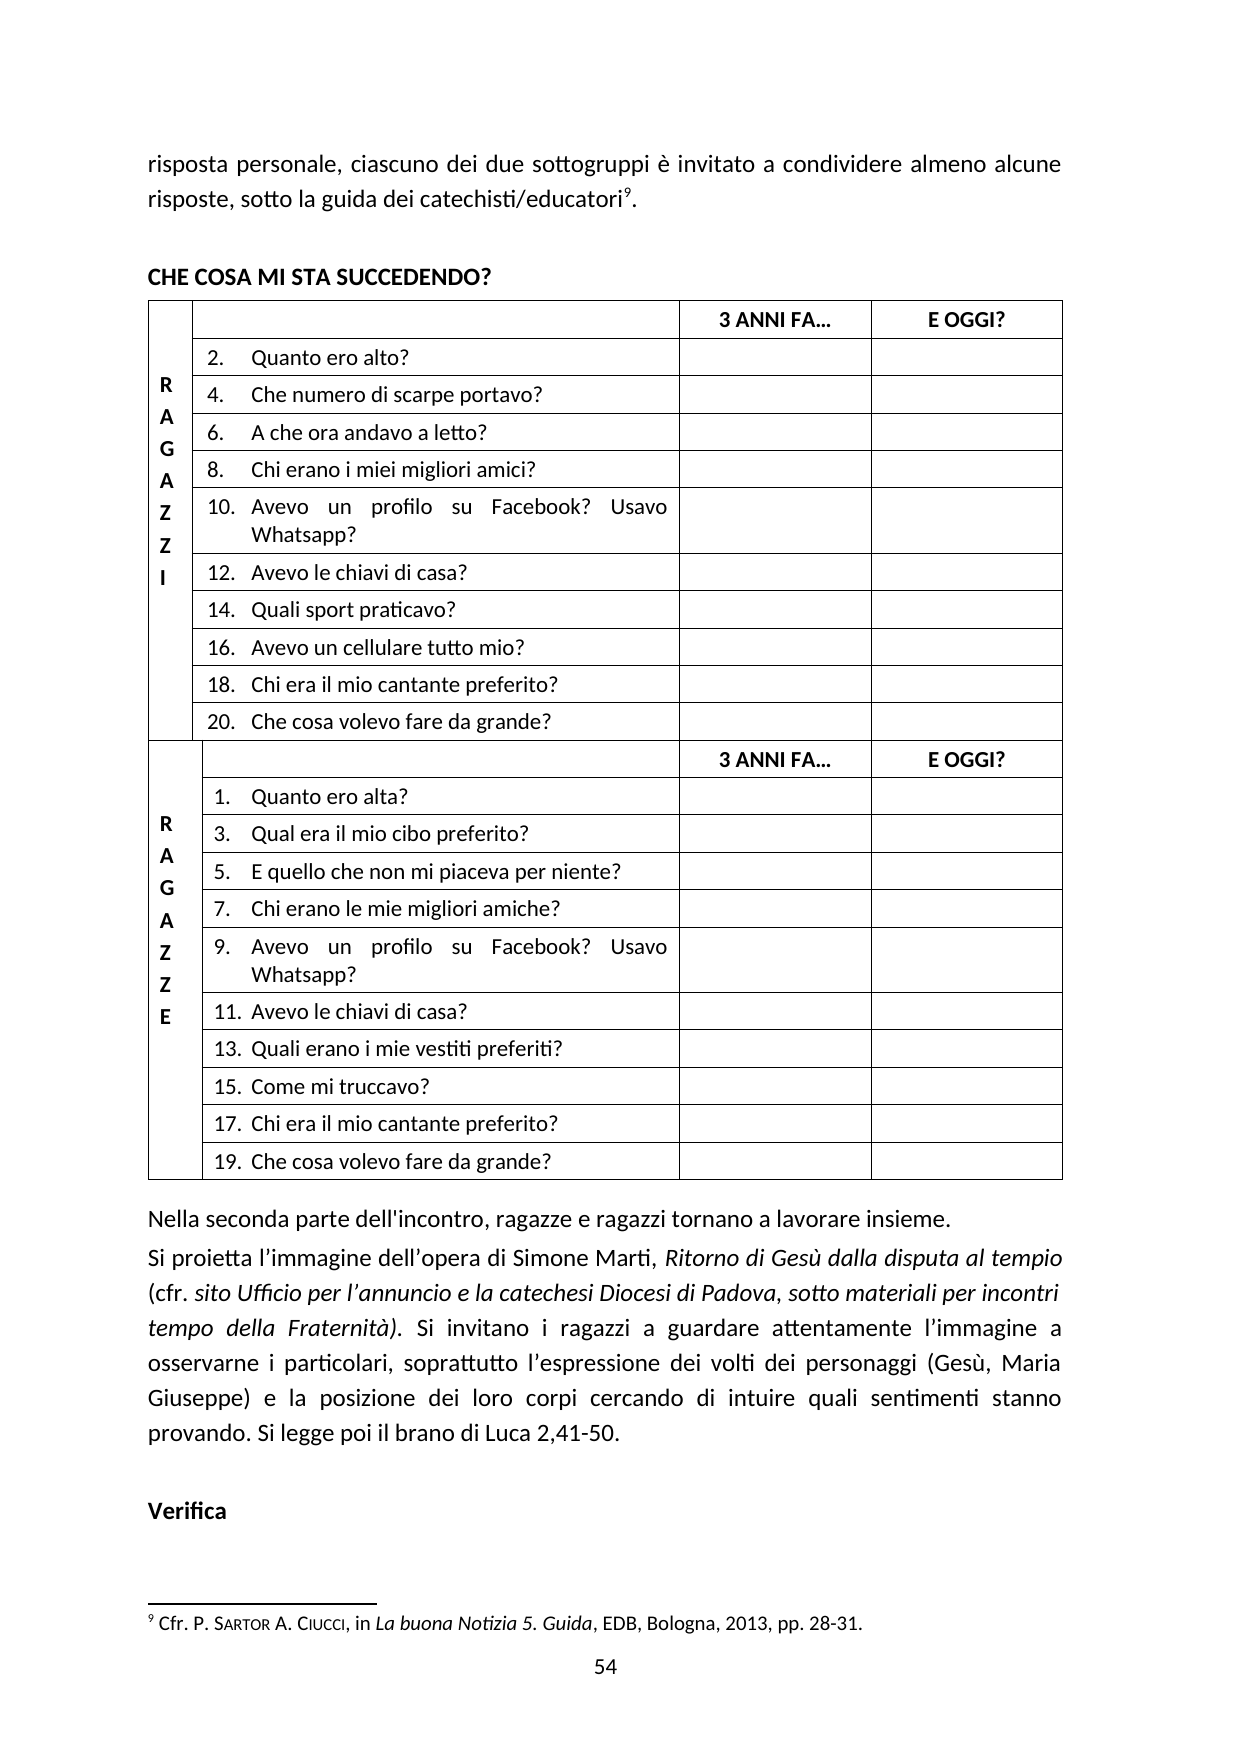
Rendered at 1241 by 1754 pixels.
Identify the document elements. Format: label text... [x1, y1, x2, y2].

table_cell [872, 703, 1062, 739]
table_cell R A G A Z Z E [149, 741, 202, 1179]
table_cell [872, 1068, 1062, 1104]
table_cell [872, 414, 1062, 450]
table_cell Avevo un profilo su Facebook? Usavo Whatsapp? [193, 488, 679, 553]
table_cell Quanto ero alta? [203, 778, 679, 814]
table_cell Che cosa volevo fare da grande? [193, 703, 679, 739]
table_header [193, 301, 679, 338]
table_cell Avevo le chiavi di casa? [203, 993, 679, 1029]
table_cell [680, 666, 871, 702]
table_cell 3 ANNI FA… [680, 741, 871, 777]
table_cell [680, 703, 871, 739]
table_cell A che ora andavo a letto? [193, 414, 679, 450]
table_cell [872, 629, 1062, 665]
table_cell [680, 339, 871, 375]
table_cell [872, 1143, 1062, 1179]
text Nella seconda parte dell'incontro, ragazze e ragazzi tornano a lavorare insieme. [148, 1203, 1063, 1233]
table_cell [872, 778, 1062, 814]
table_cell [680, 1143, 871, 1179]
table_cell [680, 414, 871, 450]
table_cell Qual era il mio cibo preferito? [203, 815, 679, 852]
table_cell [872, 890, 1062, 927]
table_cell [872, 488, 1062, 553]
table_cell [872, 451, 1062, 487]
table_cell E quello che non mi piaceva per niente? [203, 853, 679, 889]
table_cell E OGGI? [872, 741, 1062, 777]
table_cell [680, 1030, 871, 1067]
table_cell [680, 488, 871, 553]
table_header 3 ANNI FA… [680, 301, 871, 338]
table_cell Avevo le chiavi di casa? [193, 554, 679, 590]
table_cell [680, 376, 871, 412]
table_cell [872, 1030, 1062, 1067]
table_cell Come mi truccavo? [203, 1068, 679, 1104]
table_cell [872, 591, 1062, 627]
table_cell Che cosa volevo fare da grande? [203, 1143, 679, 1179]
table_cell [872, 554, 1062, 590]
text Verifica [148, 1495, 1063, 1526]
table_cell [680, 1068, 871, 1104]
table_cell [680, 1105, 871, 1142]
table_cell [872, 928, 1062, 992]
table_cell [680, 890, 871, 927]
table_cell Chi era il mio cantante preferito? [193, 666, 679, 702]
table_cell Chi era il mio cantante preferito? [203, 1105, 679, 1142]
table_cell Quanto ero alto? [193, 339, 679, 375]
table_cell [680, 554, 871, 590]
table_header R A G A Z Z I [149, 301, 192, 739]
table_cell [680, 591, 871, 627]
table_cell [680, 778, 871, 814]
table_cell Chi erano le mie migliori amiche? [203, 890, 679, 927]
table_cell [872, 993, 1062, 1029]
table_cell [872, 376, 1062, 412]
table_cell [680, 928, 871, 992]
table_cell [872, 815, 1062, 852]
table_cell Avevo un profilo su Facebook? Usavo Whatsapp? [203, 928, 679, 992]
table_cell [203, 741, 679, 777]
table_cell [680, 853, 871, 889]
table_cell [680, 629, 871, 665]
text Si proietta l’immagine dell’opera di Simone Marti, Ritorno di Gesù dalla disputa al tempio (cfr. sito Ufficio per l’annuncio e la catechesi Diocesi di Padova, sotto materiali per incontri tempo della Fraternità). Si invitano i ragazzi a guardare attentamente l’immagine a osservarne i particolari, soprattutto l’espressione dei volti dei personaggi (Gesù, Maria Giuseppe) e la posizione dei loro corpi cercando di intuire quali sentimenti stanno provando. Si legge poi il brano di Luca 2,41-50. [148, 1242, 1063, 1448]
table_cell Avevo un cellulare tutto mio? [193, 629, 679, 665]
table_cell [680, 815, 871, 852]
table_cell [680, 993, 871, 1029]
table_cell Che numero di scarpe portavo? [193, 376, 679, 412]
table_cell [872, 1105, 1062, 1142]
text CHE COSA MI STA SUCCEDENDO? [148, 261, 1063, 292]
table_cell [872, 339, 1062, 375]
table_cell Quali erano i mie vestiti preferiti? [203, 1030, 679, 1067]
table_cell [680, 451, 871, 487]
table_cell Chi erano i miei migliori amici? [193, 451, 679, 487]
table_header E OGGI? [872, 301, 1062, 338]
table_cell Quali sport praticavo? [193, 591, 679, 627]
table_cell [872, 666, 1062, 702]
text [148, 148, 1063, 213]
table_cell [872, 853, 1062, 889]
